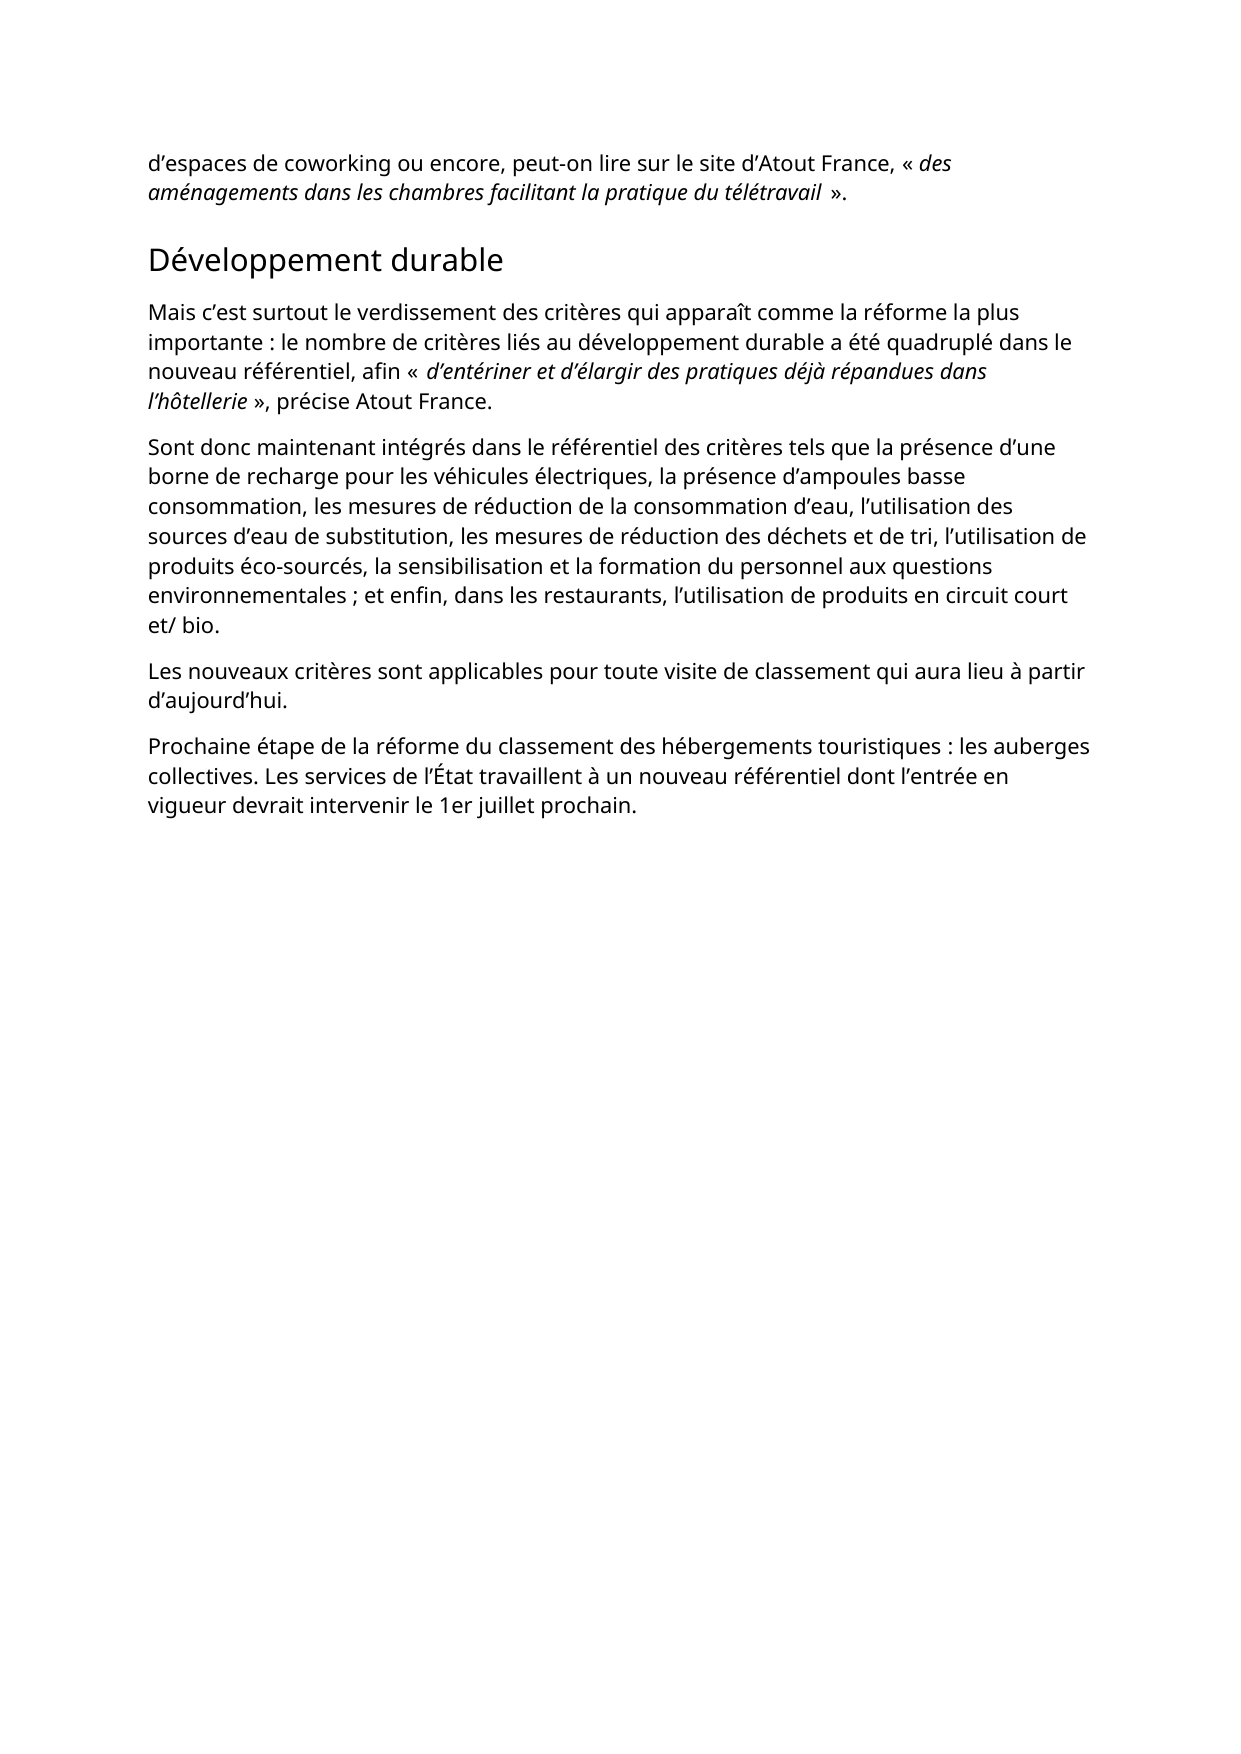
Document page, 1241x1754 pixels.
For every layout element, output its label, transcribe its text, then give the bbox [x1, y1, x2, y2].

text Sont donc maintenant intégrés dans le référentiel des critères tels que la présence d’une borne de recharge pour les véhicules électriques, la présence d’ampoules basse consommation, les mesures de réduction de la consommation d’eau, l’utilisation des sources d’eau de substitution, les mesures de réduction des déchets et de tri, l’utilisation de produits éco-sourcés, la sensibilisation et la formation du personnel aux questions environnementales ; et enfin, dans les restaurants, l’utilisation de produits en circuit court et/ bio. [148, 431, 1093, 640]
text Les nouveaux critères sont applicables pour toute visite de classement qui aura lieu à partir d’aujourd’hui. [148, 656, 1093, 715]
text Mais c’est surtout le verdissement des critères qui apparaît comme la réforme la plus importante : le nombre de critères liés au développement durable a été quadruplé dans le nouveau référentiel, afin « d’entériner et d’élargir des pratiques déjà répandues dans l’hôtellerie », précise Atout France. [148, 297, 1093, 416]
text Prochaine étape de la réforme du classement des hébergements touristiques : les auberges collectives. Les services de l’État travaillent à un nouveau référentiel dont l’entrée en vigueur devrait intervenir le 1er juillet prochain. [148, 731, 1093, 820]
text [148, 148, 1093, 207]
text Développement durable [148, 238, 1093, 281]
